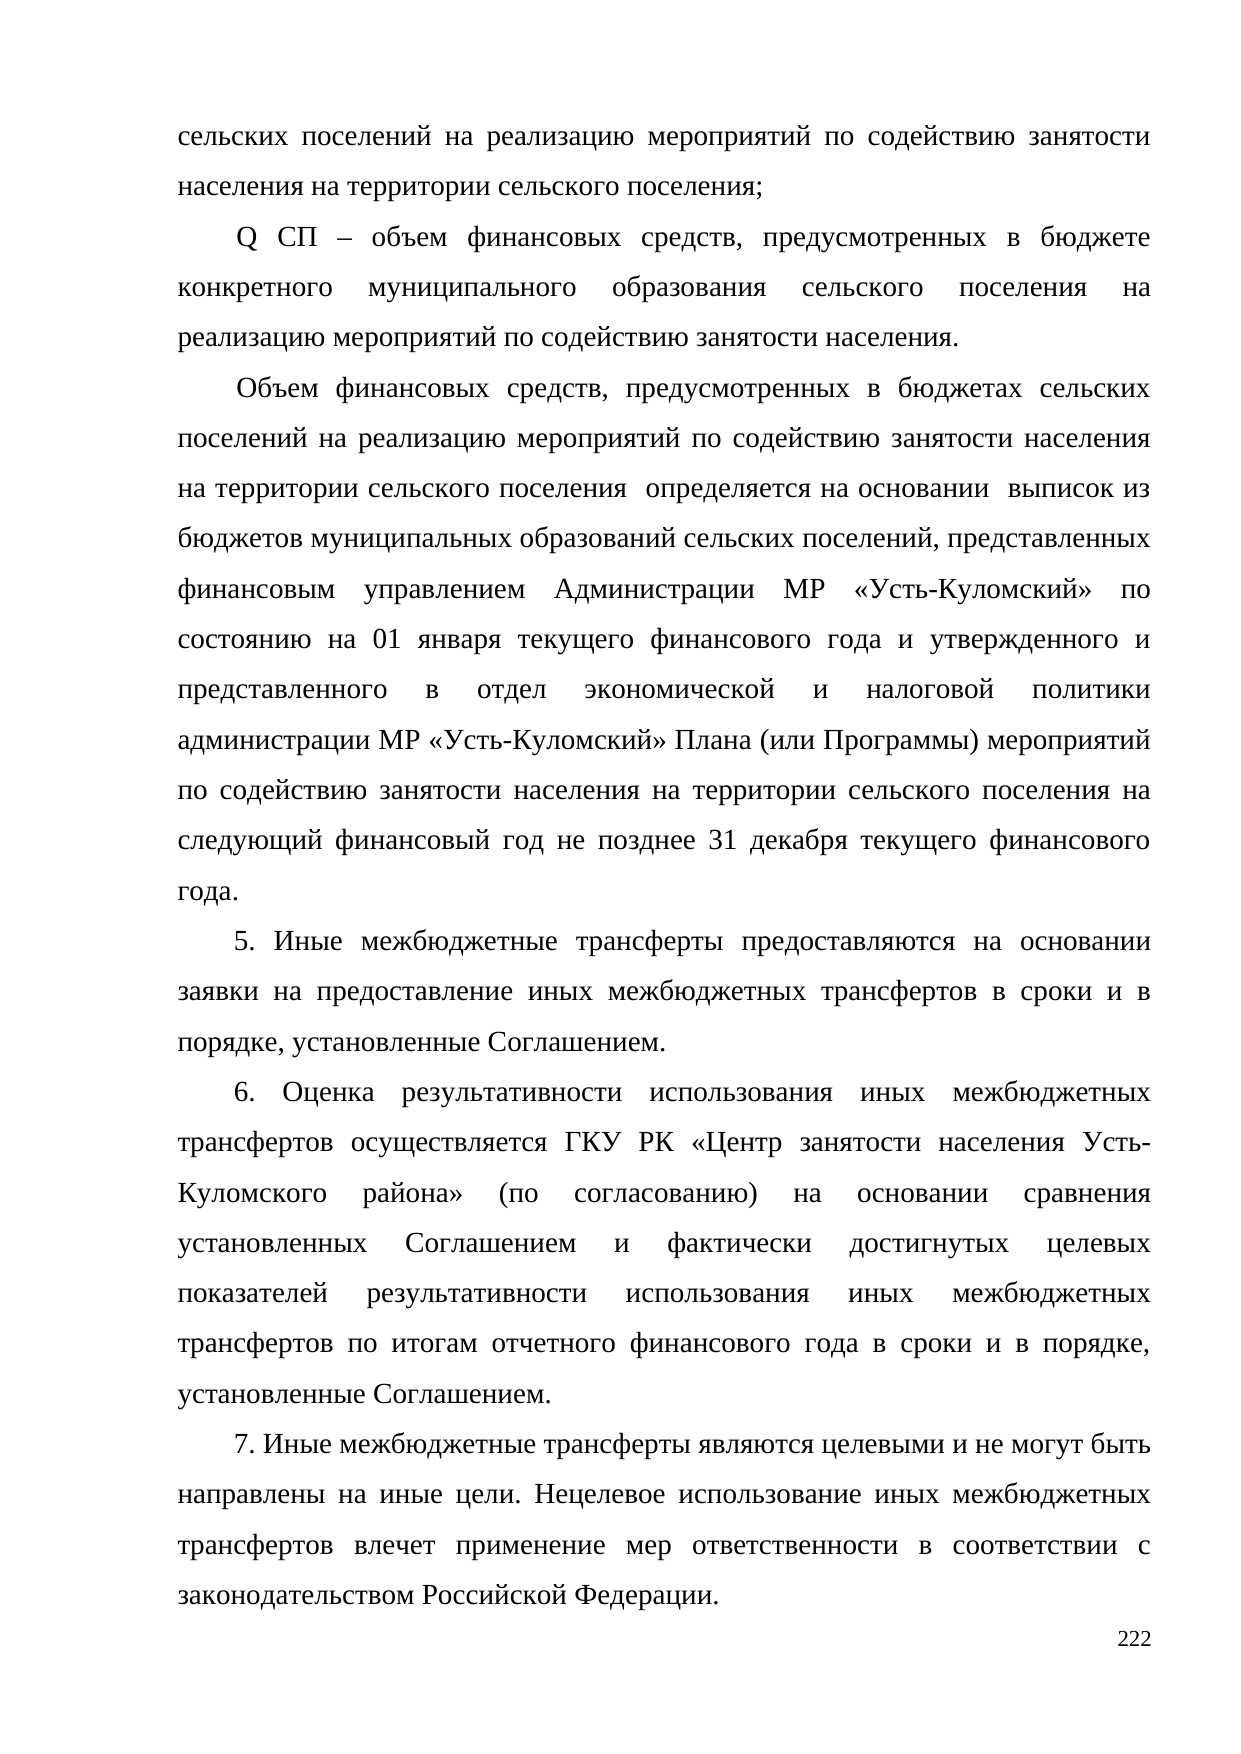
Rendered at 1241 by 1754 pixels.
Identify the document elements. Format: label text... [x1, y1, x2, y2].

text Объем финансовых средств, предусмотренных в бюджетах сельских поселений на реализацию мероприятий по содействию занятости населения на территории сельского поселения определяется на основании выписок из бюджетов муниципальных образований сельских поселений, представленных финансовым управлением Администрации МР «Усть-Куломский» по состоянию на 01 января текущего финансового года и утвержденного и представленного в отдел экономической и налоговой политики администрации МР «Усть-Куломский» Плана (или Программы) мероприятий по содействию занятости населения на территории сельского поселения на следующий финансовый год не позднее 31 декабря текущего финансового года. [177, 370, 1152, 906]
text 7. Иные межбюджетные трансферты являются целевыми и не могут быть направлены на иные цели. Нецелевое использование иных межбюджетных трансфертов влечет применение мер ответственности в соответствии с законодательством Российской Федерации. [177, 1426, 1152, 1611]
text 5. Иные межбюджетные трансферты предоставляются на основании заявки на предоставление иных межбюджетных трансфертов в сроки и в порядке, установленные Соглашением. [177, 923, 1152, 1057]
text 6. Оценка результативности использования иных межбюджетных трансфертов осуществляется ГКУ РК «Центр занятости населения Усть-Куломского района» (по согласованию) на основании сравнения установленных Соглашением и фактически достигнутых целевых показателей результативности использования иных межбюджетных трансфертов по итогам отчетного финансового года в сроки и в порядке, установленные Соглашением. [177, 1074, 1152, 1409]
text Q СП – объем финансовых средств, предусмотренных в бюджете конкретного муниципального образования сельского поселения на реализацию мероприятий по содействию занятости населения. [177, 219, 1152, 353]
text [177, 118, 1152, 202]
